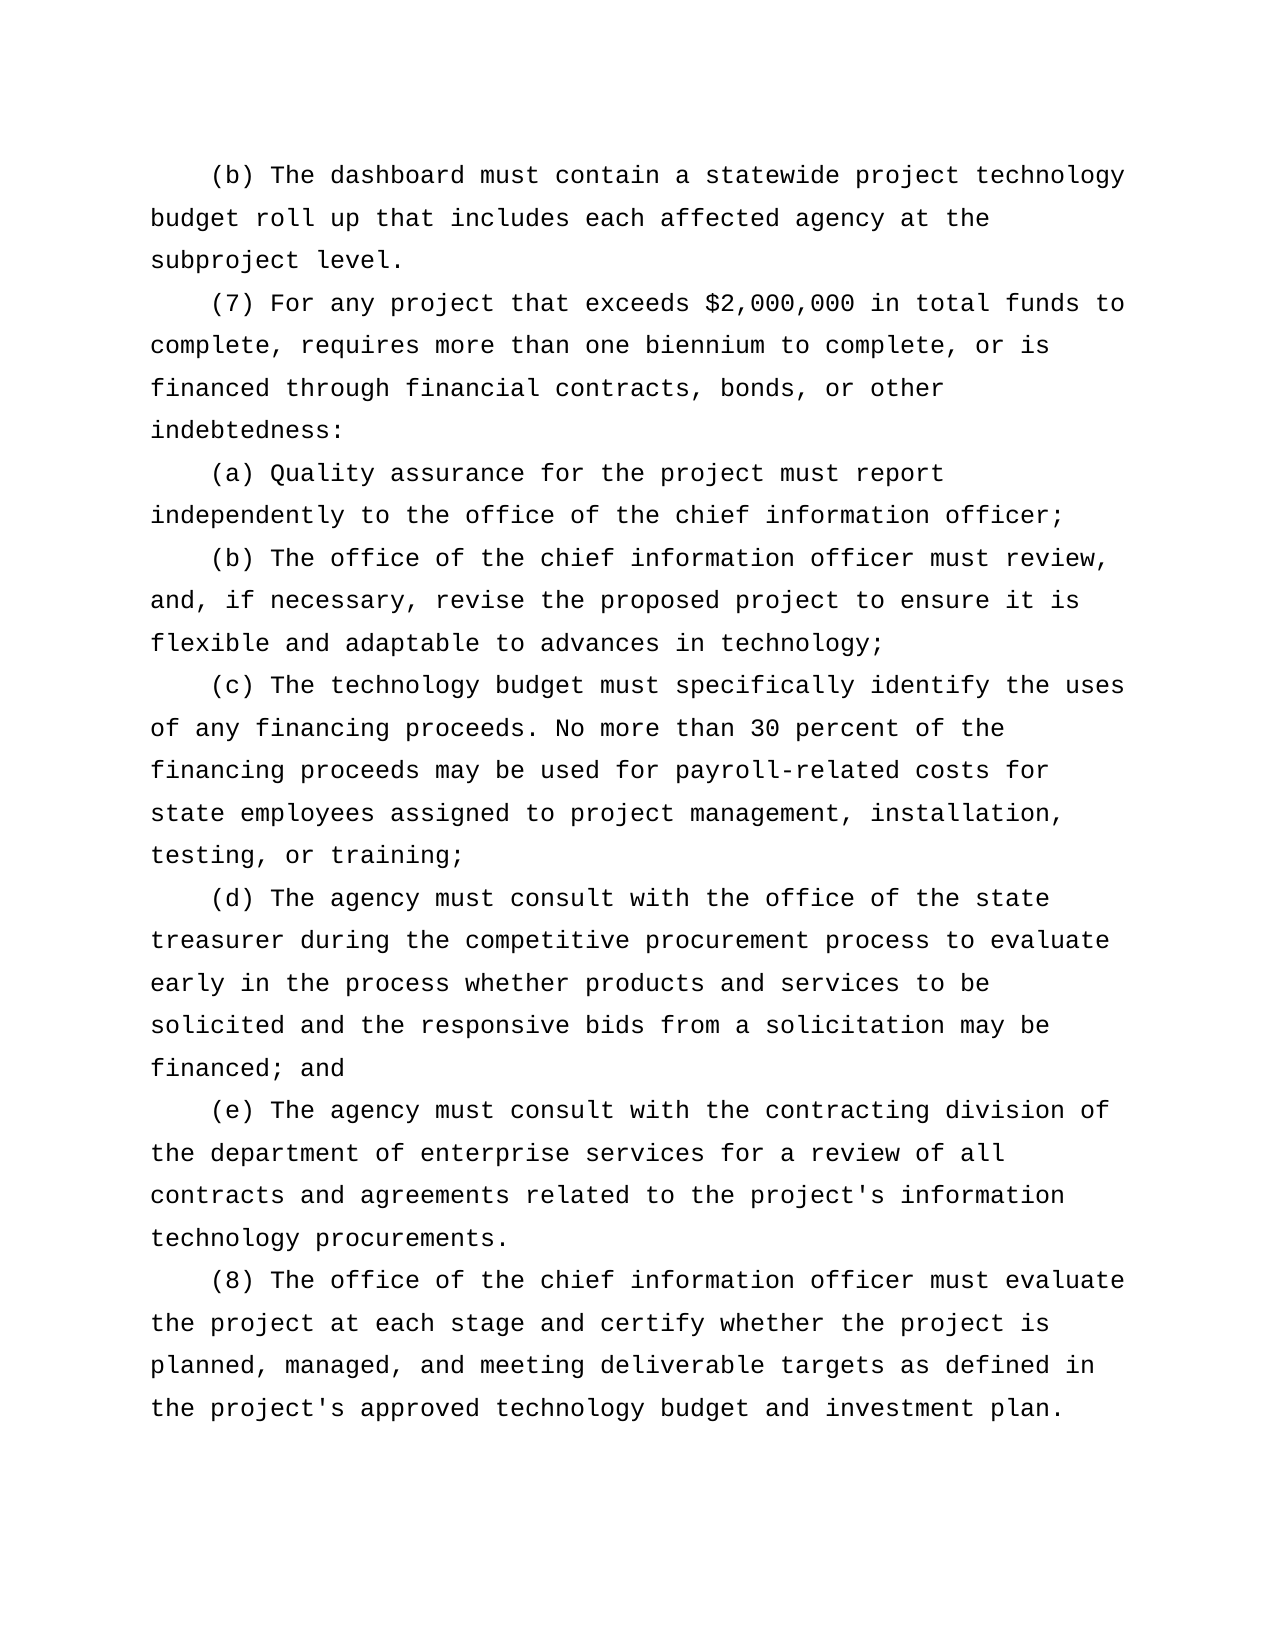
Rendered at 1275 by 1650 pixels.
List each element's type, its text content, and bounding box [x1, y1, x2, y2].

text (e) The agency must consult with the contracting division of the department of enterprise services for a review of all contracts and agreements related to the project's information technology procurements. [150, 1085, 1125, 1255]
text (7) For any project that exceeds $2,000,000 in total funds to complete, requires more than one biennium to complete, or is financed through financial contracts, bonds, or other indebtedness: [150, 277, 1125, 447]
text (8) The office of the chief information officer must evaluate the project at each stage and certify whether the project is planned, managed, and meeting deliverable targets as defined in the project's approved technology budget and investment plan. [150, 1255, 1125, 1425]
text (a) Quality assurance for the project must report independently to the office of the chief information officer; [150, 447, 1125, 532]
text (b) The dashboard must contain a statewide project technology budget roll up that includes each affected agency at the subproject level. [150, 150, 1125, 277]
text (d) The agency must consult with the office of the state treasurer during the competitive procurement process to evaluate early in the process whether products and services to be solicited and the responsive bids from a solicitation may be financed; and [150, 872, 1125, 1085]
text (b) The office of the chief information officer must review, and, if necessary, revise the proposed project to ensure it is flexible and adaptable to advances in technology; [150, 532, 1125, 660]
text (c) The technology budget must specifically identify the uses of any financing proceeds. No more than 30 percent of the financing proceeds may be used for payroll-related costs for state employees assigned to project management, installation, testing, or training; [150, 660, 1125, 872]
